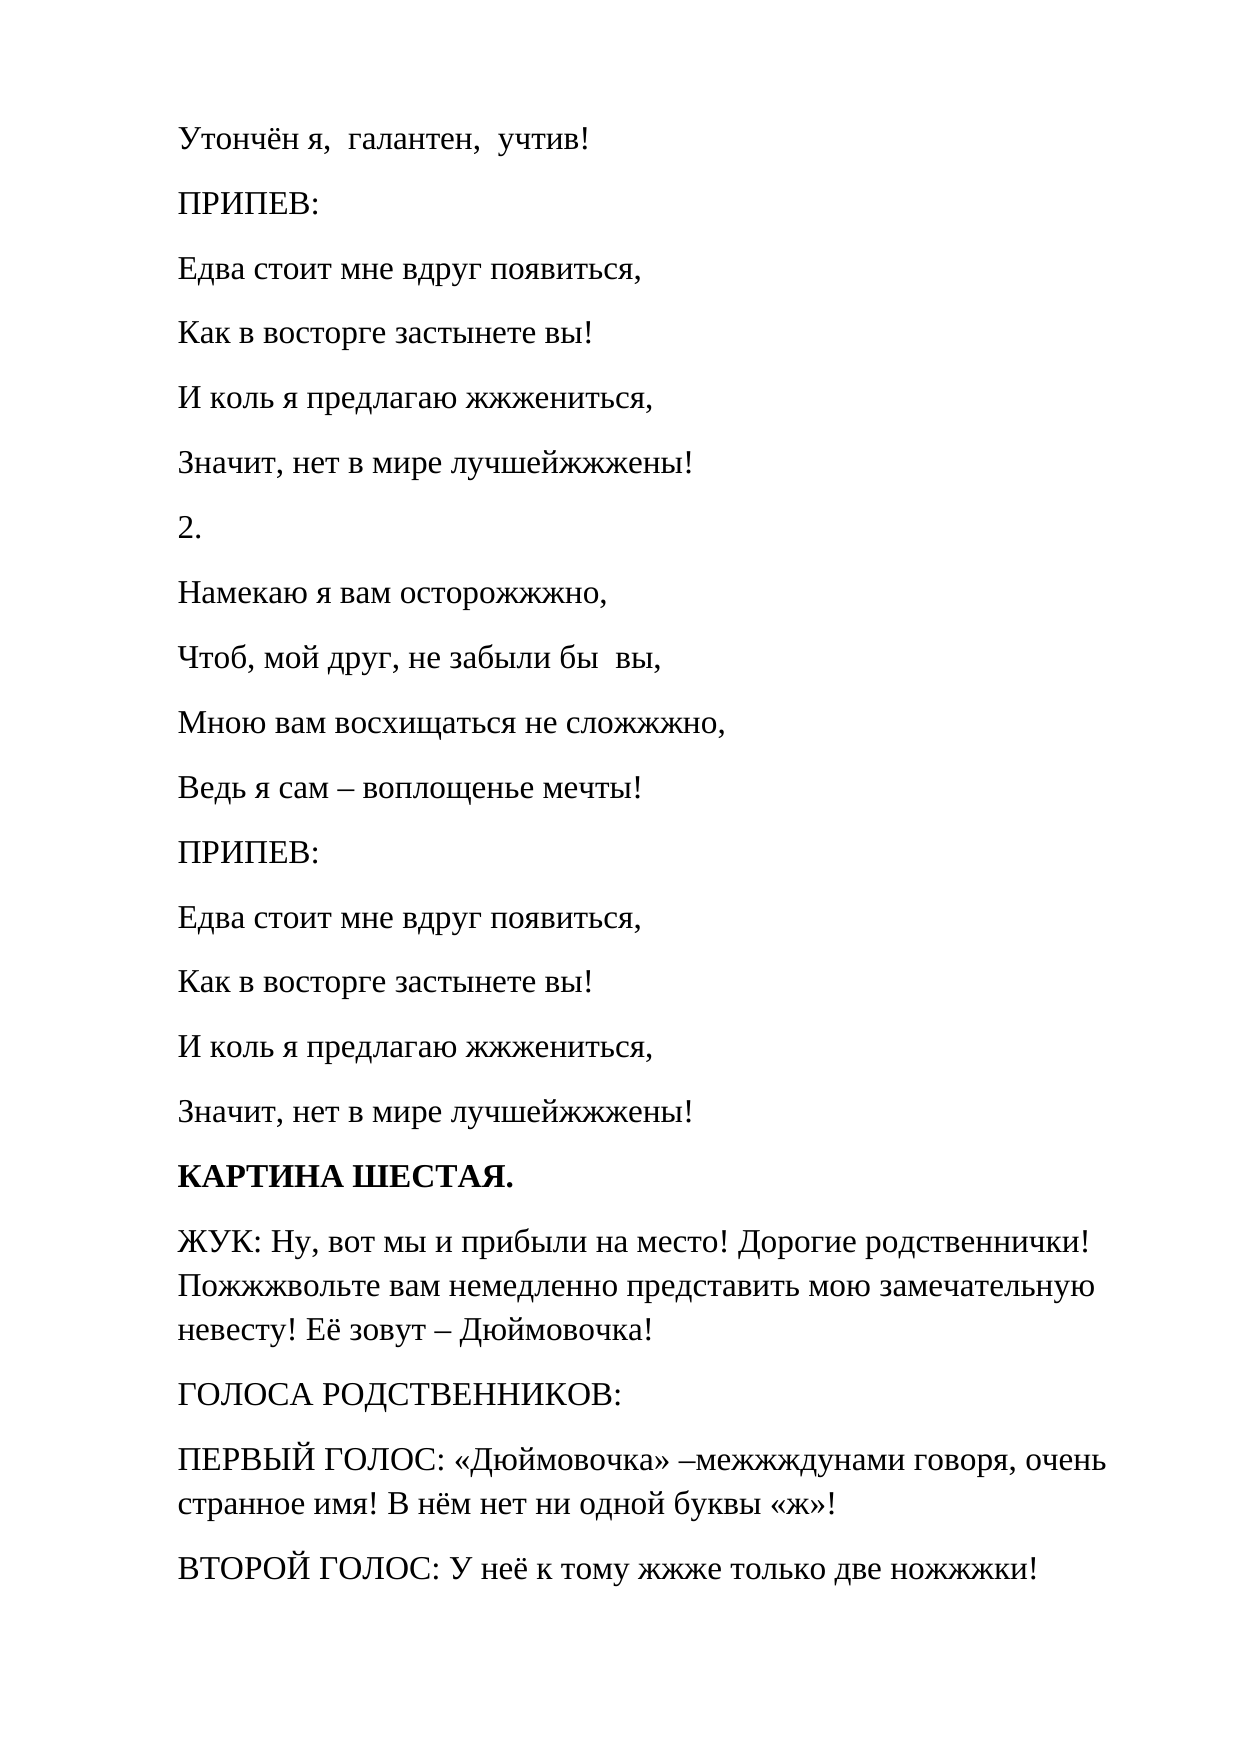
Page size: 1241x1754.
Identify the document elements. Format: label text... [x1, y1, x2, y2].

text Едва стоит мне вдруг появиться, [177, 248, 1152, 286]
text Мною вам восхищаться не сложжжно, [177, 702, 1152, 741]
text Как в восторге застынете вы! [177, 962, 1152, 1000]
text ПРИПЕВ: [177, 183, 1152, 221]
text КАРТИНА ШЕСТАЯ. [177, 1156, 1152, 1195]
text Ведь я сам – воплощенье мечты! [177, 767, 1152, 805]
text Как в восторге застынете вы! [177, 313, 1152, 351]
text Значит, нет в мире лучшейжжжены! [177, 1092, 1152, 1130]
text ПЕРВЫЙ ГОЛОС: «Дюймовочка» –межжждунами говоря, очень странное имя! В нём нет ни одной буквы «ж»! [177, 1439, 1152, 1522]
text ВТОРОЙ ГОЛОС: У неё к тому жжже только две ножжжки! [177, 1548, 1152, 1587]
text Намекаю я вам осторожжжно, [177, 572, 1152, 611]
text ГОЛОСА РОДСТВЕННИКОВ: [177, 1374, 1152, 1413]
text Чтоб, мой друг, не забыли бы вы, [177, 637, 1152, 676]
text И коль я предлагаю жжжениться, [177, 378, 1152, 416]
text ПРИПЕВ: [177, 832, 1152, 870]
text ЖУК: Ну, вот мы и прибыли на место! Дорогие родственнички! Пожжжвольте вам немедленно представить мою замечательную невесту! Её зовут – Дюймовочка! [177, 1221, 1152, 1348]
text 2. [177, 507, 1152, 546]
text И коль я предлагаю жжжениться, [177, 1027, 1152, 1065]
text Утончён я, галантен, учтив! [177, 118, 1152, 156]
text Значит, нет в мире лучшейжжжены! [177, 443, 1152, 481]
text Едва стоит мне вдруг появиться, [177, 897, 1152, 935]
